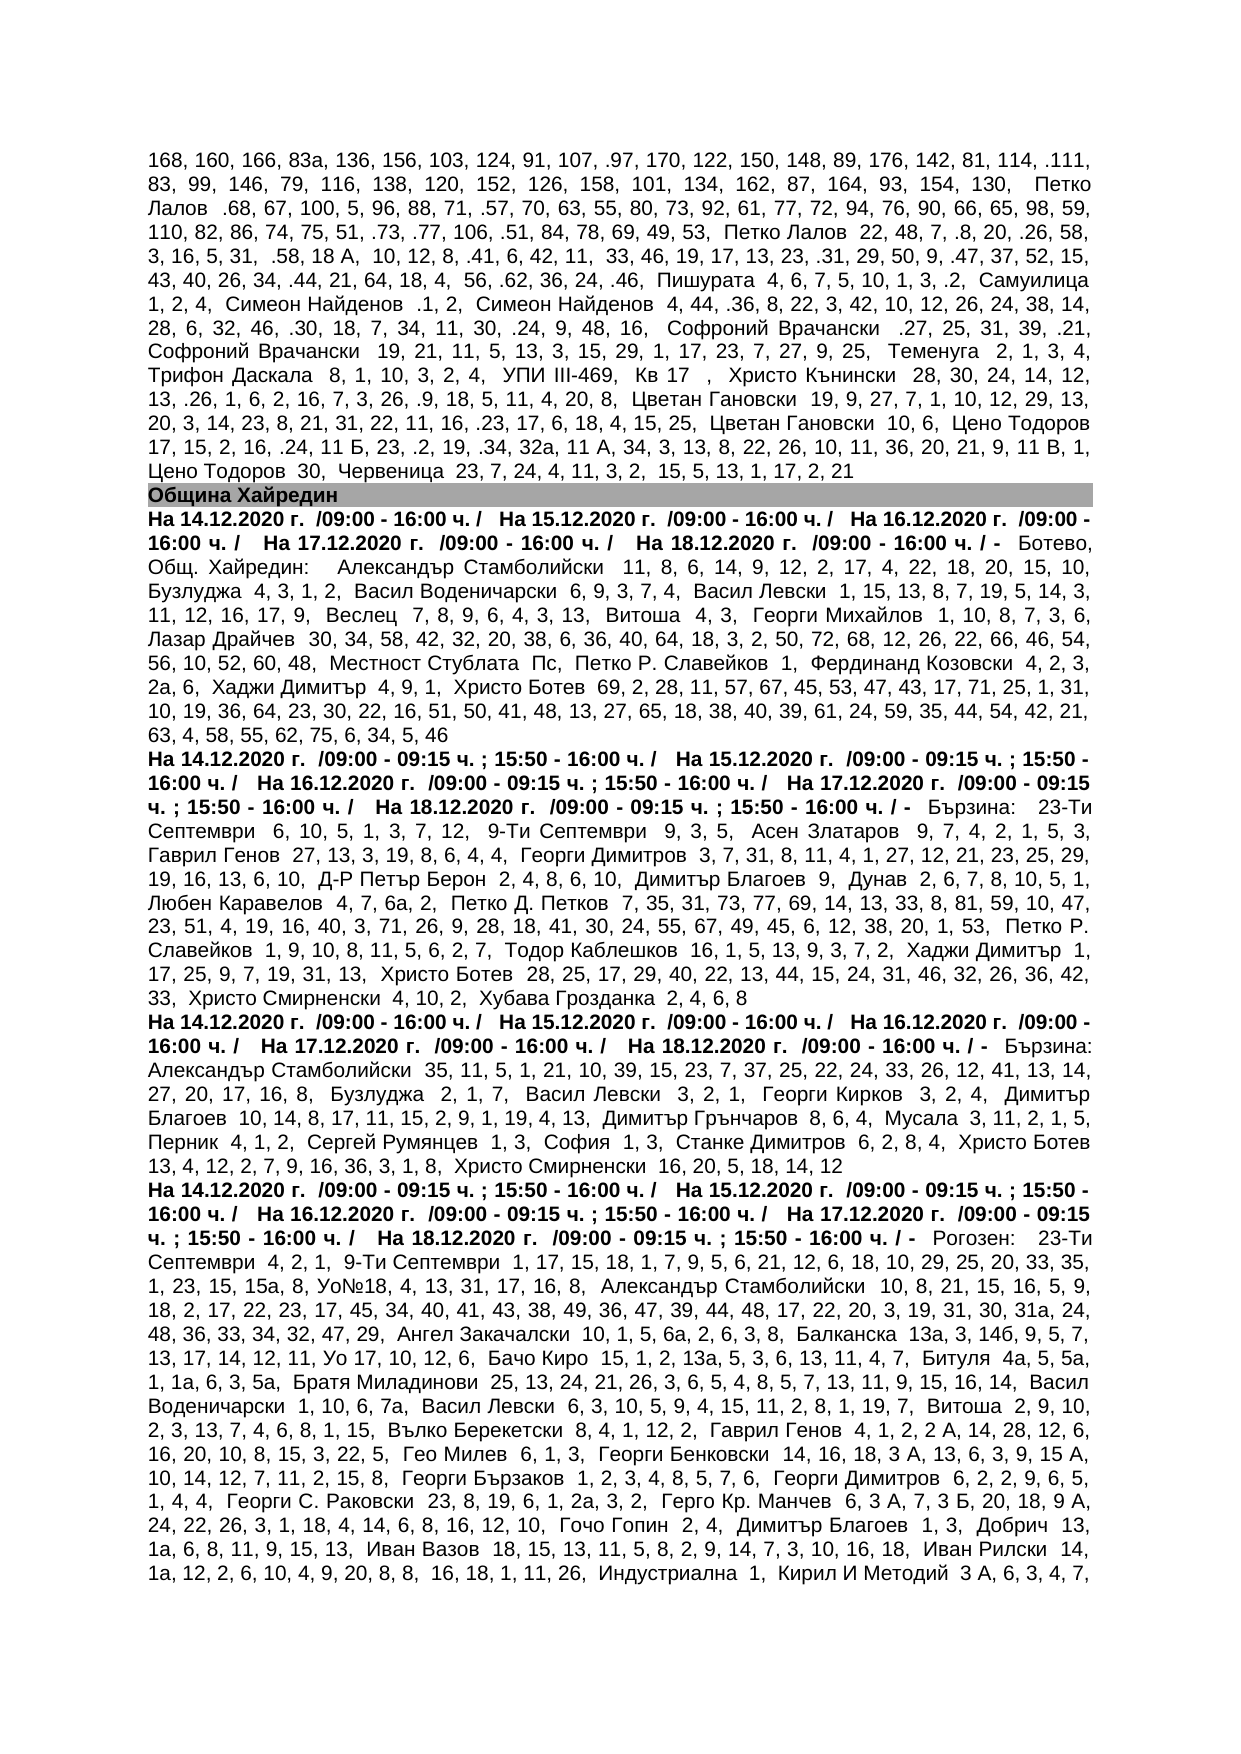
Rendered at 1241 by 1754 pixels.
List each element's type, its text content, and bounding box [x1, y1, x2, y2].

text На 14.12.2020 г. /09:00 - 16:00 ч. / На 15.12.2020 г. /09:00 - 16:00 ч. / На 16.12.2020 г. /09:00 - 16:00 ч. / На 17.12.2020 г. /09:00 - 16:00 ч. / На 18.12.2020 г. /09:00 - 16:00 ч. / - Бързина: Александър Стамболийски 35, 11, 5, 1, 21, 10, 39, 15, 23, 7, 37, 25, 22, 24, 33, 26, 12, 41, 13, 14, 27, 20, 17, 16, 8, Бузлуджа 2, 1, 7, Васил Левски 3, 2, 1, Георги Кирков 3, 2, 4, Димитър Благоев 10, 14, 8, 17, 11, 15, 2, 9, 1, 19, 4, 13, Димитър Грънчаров 8, 6, 4, Мусала 3, 11, 2, 1, 5, Перник 4, 1, 2, Сергей Румянцев 1, 3, София 1, 3, Станке Димитров 6, 2, 8, 4, Христо Ботев 13, 4, 12, 2, 7, 9, 16, 36, 3, 1, 8, Христо Смирненски 16, 20, 5, 18, 14, 12 [148, 1010, 1093, 1178]
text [148, 1178, 1093, 1585]
text Община Хайредин [148, 483, 1093, 507]
text На 14.12.2020 г. /09:00 - 16:00 ч. / На 15.12.2020 г. /09:00 - 16:00 ч. / На 16.12.2020 г. /09:00 - 16:00 ч. / На 17.12.2020 г. /09:00 - 16:00 ч. / На 18.12.2020 г. /09:00 - 16:00 ч. / - Ботево, Общ. Хайредин: Александър Стамболийски 11, 8, 6, 14, 9, 12, 2, 17, 4, 22, 18, 20, 15, 10, Бузлуджа 4, 3, 1, 2, Васил Воденичарски 6, 9, 3, 7, 4, Васил Левски 1, 15, 13, 8, 7, 19, 5, 14, 3, 11, 12, 16, 17, 9, Веслец 7, 8, 9, 6, 4, 3, 13, Витоша 4, 3, Георги Михайлов 1, 10, 8, 7, 3, 6, Лазар Драйчев 30, 34, 58, 42, 32, 20, 38, 6, 36, 40, 64, 18, 3, 2, 50, 72, 68, 12, 26, 22, 66, 46, 54, 56, 10, 52, 60, 48, Местност Стублата Пс, Петко Р. Славейков 1, Фердинанд Козовски 4, 2, 3, 2а, 6, Хаджи Димитър 4, 9, 1, Христо Ботев 69, 2, 28, 11, 57, 67, 45, 53, 47, 43, 17, 71, 25, 1, 31, 10, 19, 36, 64, 23, 30, 22, 16, 51, 50, 41, 48, 13, 27, 65, 18, 38, 40, 39, 61, 24, 59, 35, 44, 54, 42, 21, 63, 4, 58, 55, 62, 75, 6, 34, 5, 46 [148, 507, 1093, 747]
text На 14.12.2020 г. /09:00 - 09:15 ч. ; 15:50 - 16:00 ч. / На 15.12.2020 г. /09:00 - 09:15 ч. ; 15:50 - 16:00 ч. / На 16.12.2020 г. /09:00 - 09:15 ч. ; 15:50 - 16:00 ч. / На 17.12.2020 г. /09:00 - 09:15 ч. ; 15:50 - 16:00 ч. / На 18.12.2020 г. /09:00 - 09:15 ч. ; 15:50 - 16:00 ч. / - Бързина: 23-Ти Септември 6, 10, 5, 1, 3, 7, 12, 9-Ти Септември 9, 3, 5, Асен Златаров 9, 7, 4, 2, 1, 5, 3, Гаврил Генов 27, 13, 3, 19, 8, 6, 4, 4, Георги Димитров 3, 7, 31, 8, 11, 4, 1, 27, 12, 21, 23, 25, 29, 19, 16, 13, 6, 10, Д-Р Петър Берон 2, 4, 8, 6, 10, Димитър Благоев 9, Дунав 2, 6, 7, 8, 10, 5, 1, Любен Каравелов 4, 7, 6а, 2, Петко Д. Петков 7, 35, 31, 73, 77, 69, 14, 13, 33, 8, 81, 59, 10, 47, 23, 51, 4, 19, 16, 40, 3, 71, 26, 9, 28, 18, 41, 30, 24, 55, 67, 49, 45, 6, 12, 38, 20, 1, 53, Петко Р. Славейков 1, 9, 10, 8, 11, 5, 6, 2, 7, Тодор Каблешков 16, 1, 5, 13, 9, 3, 7, 2, Хаджи Димитър 1, 17, 25, 9, 7, 19, 31, 13, Христо Ботев 28, 25, 17, 29, 40, 22, 13, 44, 15, 24, 31, 46, 32, 26, 36, 42, 33, Христо Смирненски 4, 10, 2, Хубава Грозданка 2, 4, 6, 8 [148, 747, 1093, 1010]
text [148, 148, 1093, 483]
